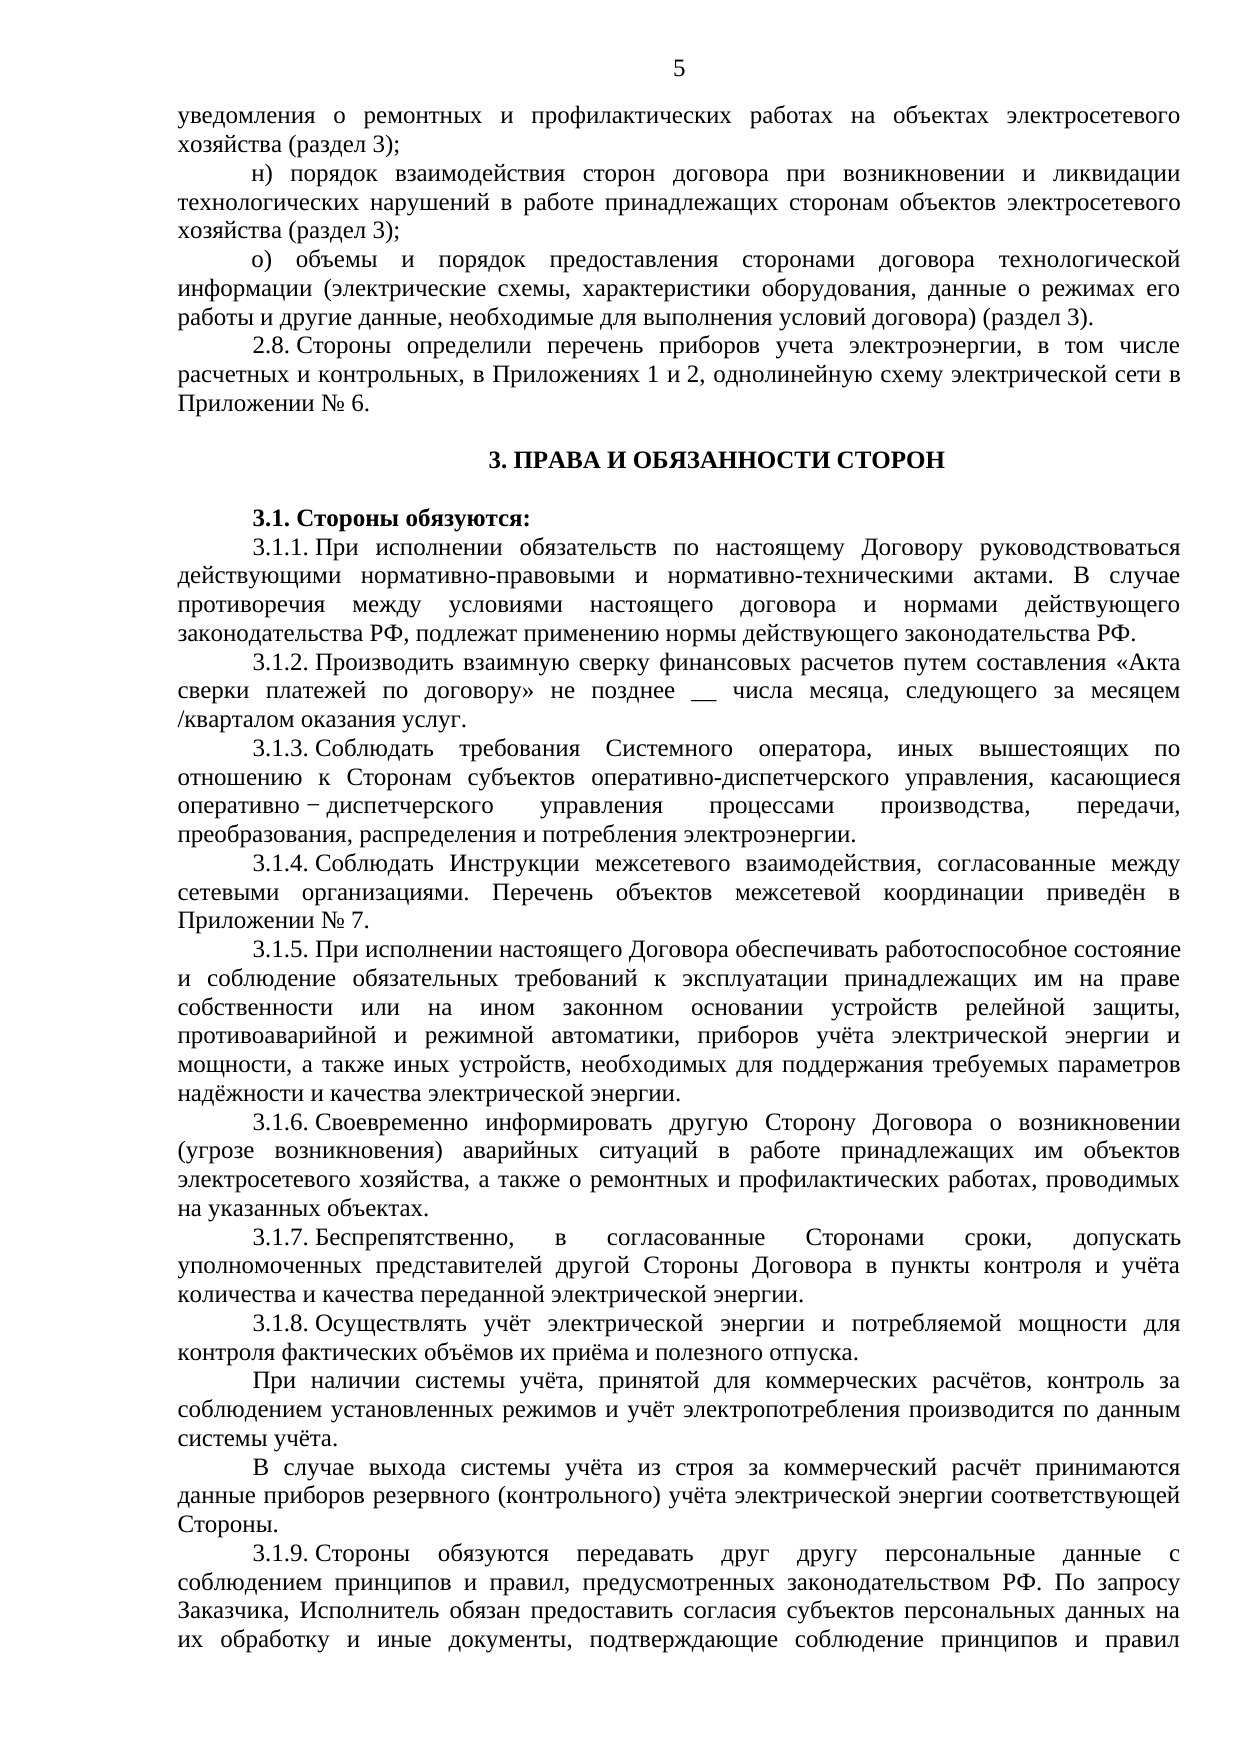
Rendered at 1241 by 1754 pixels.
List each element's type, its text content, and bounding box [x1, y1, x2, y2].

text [177, 100, 1181, 158]
text 3.1.4. Соблюдать Инструкции межсетевого взаимодействия, согласованные между сетевыми организациями. Перечень объектов межсетевой координации приведён в Приложении № 7. [177, 848, 1181, 934]
text 3.1.2. Производить взаимную сверку финансовых расчетов путем составления «Акта сверки платежей по договору» не позднее __ числа месяца, следующего за месяцем /кварталом оказания услуг. [177, 647, 1181, 733]
text 3.1.8. Осуществлять учёт электрической энергии и потребляемой мощности для контроля фактических объёмов их приёма и полезного отпуска. [177, 1308, 1181, 1365]
text В случае выхода системы учёта из строя за коммерческий расчёт принимаются данные приборов резервного (контрольного) учёта электрической энергии соответствующей Стороны. [177, 1452, 1181, 1538]
text 3.1.1. При исполнении обязательств по настоящему Договору руководствоваться действующими нормативно-правовыми и нормативно-техническими актами. В случае противоречия между условиями настоящего договора и нормами действующего законодательства РФ, подлежат применению нормы действующего законодательства РФ. [177, 532, 1181, 647]
text о) объемы и порядок предоставления сторонами договора технологической информации (электрические схемы, характеристики оборудования, данные о режимах его работы и другие данные, необходимые для выполнения условий договора) (раздел 3). [177, 244, 1181, 330]
text 3. ПРАВА И ОБЯЗАННОСТИ СТОРОН [177, 445, 1181, 474]
text н) порядок взаимодействия сторон договора при возникновении и ликвидации технологических нарушений в работе принадлежащих сторонам объектов электросетевого хозяйства (раздел 3); [177, 158, 1181, 244]
text 3.1.5. При исполнении настоящего Договора обеспечивать работоспособное состояние и соблюдение обязательных требований к эксплуатации принадлежащих им на праве собственности или на ином законном основании устройств релейной защиты, противоаварийной и режимной автоматики, приборов учёта электрической энергии и мощности, а также иных устройств, необходимых для поддержания требуемых параметров надёжности и качества электрической энергии. [177, 934, 1181, 1107]
text При наличии системы учёта, принятой для коммерческих расчётов, контроль за соблюдением установленных режимов и учёт электропотребления производится по данным системы учёта. [177, 1365, 1181, 1452]
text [177, 1538, 1181, 1653]
text 3.1.6. Своевременно информировать другую Сторону Договора о возникновении (угрозе возникновения) аварийных ситуаций в работе принадлежащих им объектов электросетевого хозяйства, а также о ремонтных и профилактических работах, проводимых на указанных объектах. [177, 1107, 1181, 1222]
text 3.1.3. Соблюдать требования Системного оператора, иных вышестоящих по отношению к Сторонам субъектов оперативно-диспетчерского управления, касающиеся оперативно − диспетчерского управления процессами производства, передачи, преобразования, распределения и потребления электроэнергии. [177, 733, 1181, 848]
text 3.1. Стороны обязуются: [177, 503, 1181, 532]
text 3.1.7. Беспрепятственно, в согласованные Сторонами сроки, допускать уполномоченных представителей другой Стороны Договора в пункты контроля и учёта количества и качества переданной электрической энергии. [177, 1222, 1181, 1308]
text 2.8. Стороны определили перечень приборов учета электроэнергии, в том числе расчетных и контрольных, в Приложениях 1 и 2, однолинейную схему электрической сети в Приложении № 6. [177, 330, 1181, 417]
